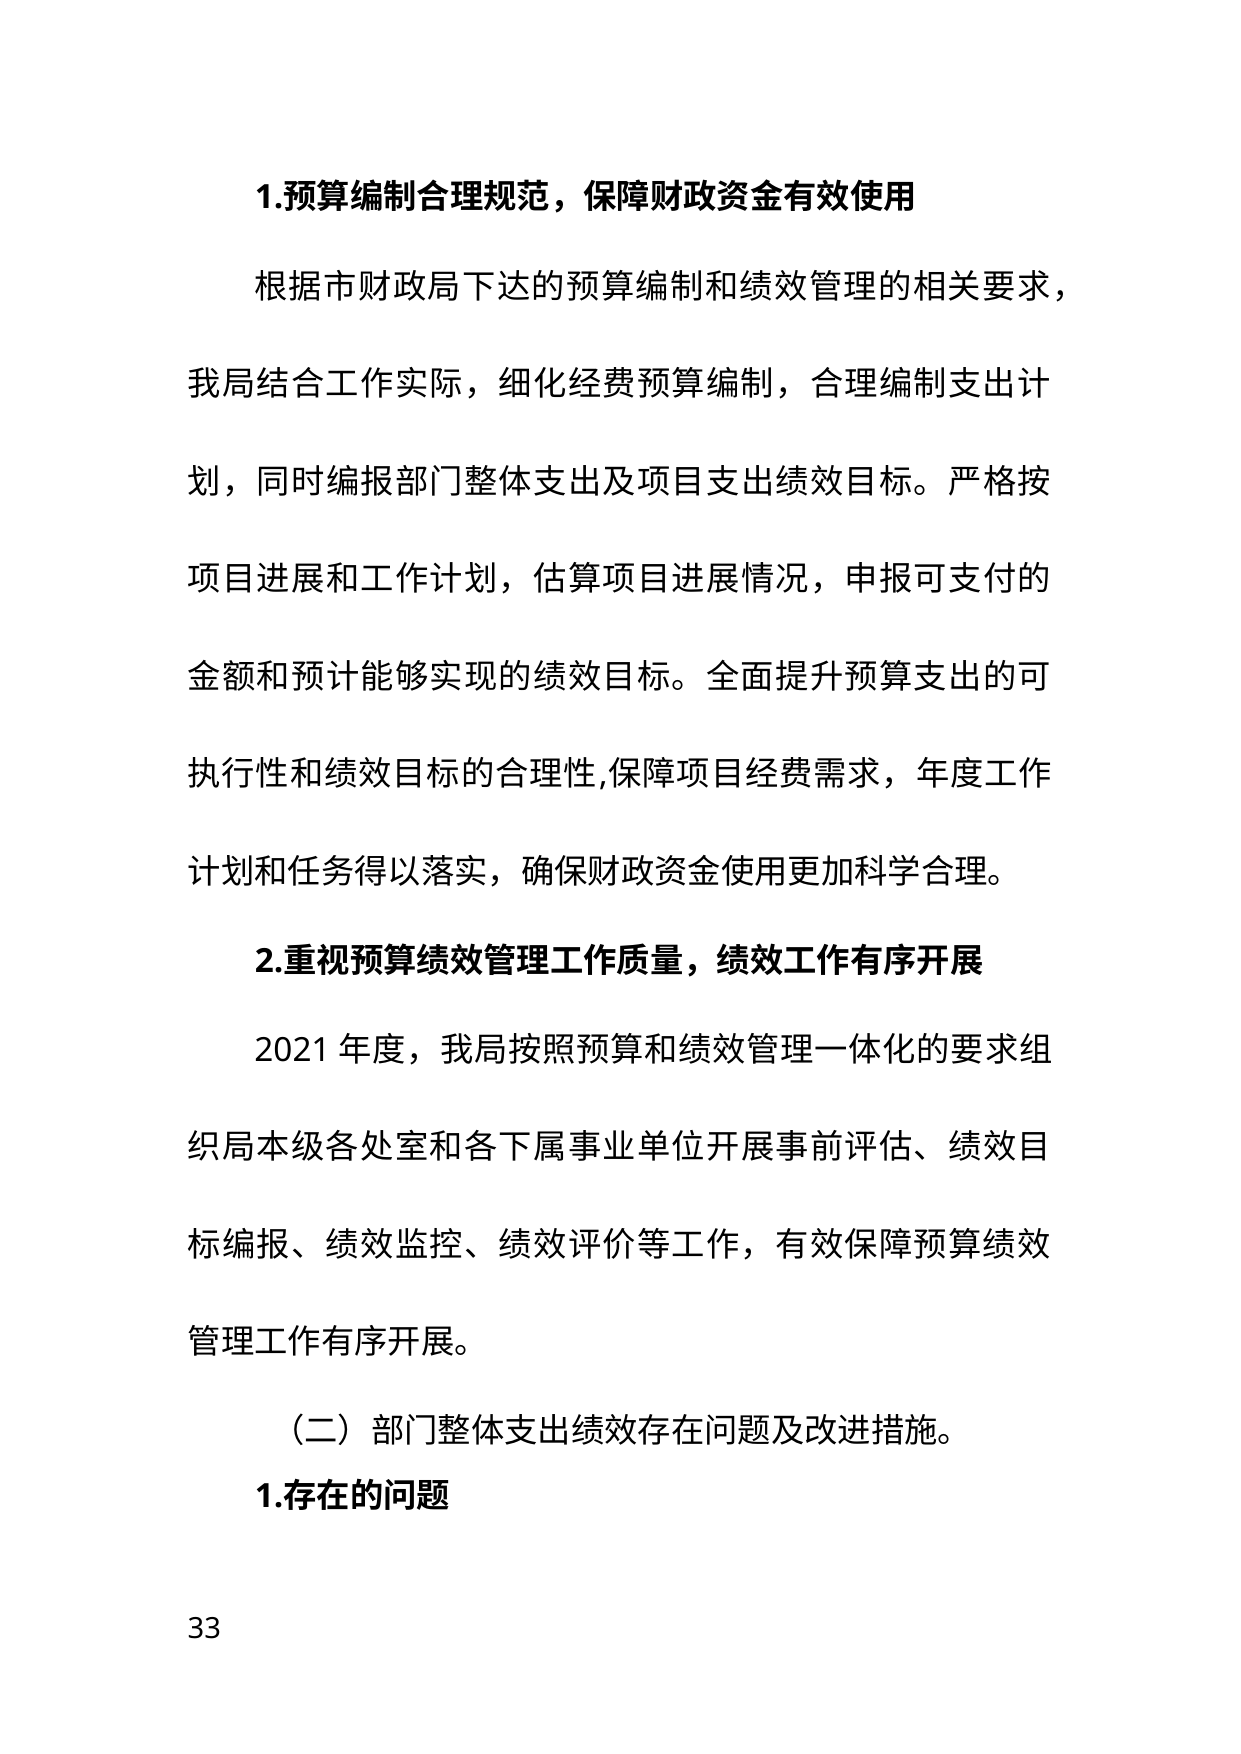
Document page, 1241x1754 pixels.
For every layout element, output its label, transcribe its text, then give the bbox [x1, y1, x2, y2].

text 1.预算编制合理规范，保障财政资金有效使用 [187, 162, 1053, 227]
text 2021年度，我局按照预算和绩效管理一体化的要求组织局本级各处室和各下属事业单位开展事前评估、绩效目标编报、绩效监控、绩效评价等工作，有效保障预算绩效管理工作有序开展。 [187, 1014, 1053, 1372]
text （二）部门整体支出绩效存在问题及改进措施。 [187, 1396, 1053, 1461]
text 1.存在的问题 [187, 1461, 1053, 1526]
text 2.重视预算绩效管理工作质量，绩效工作有序开展 [187, 925, 1053, 990]
text 根据市财政局下达的预算编制和绩效管理的相关要求，我局结合工作实际，细化经费预算编制，合理编制支出计划，同时编报部门整体支出及项目支出绩效目标。严格按项目进展和工作计划，估算项目进展情况，申报可支付的金额和预计能够实现的绩效目标。全面提升预算支出的可执行性和绩效目标的合理性,保障项目经费需求，年度工作计划和任务得以落实，确保财政资金使用更加科学合理。 [187, 251, 1053, 901]
